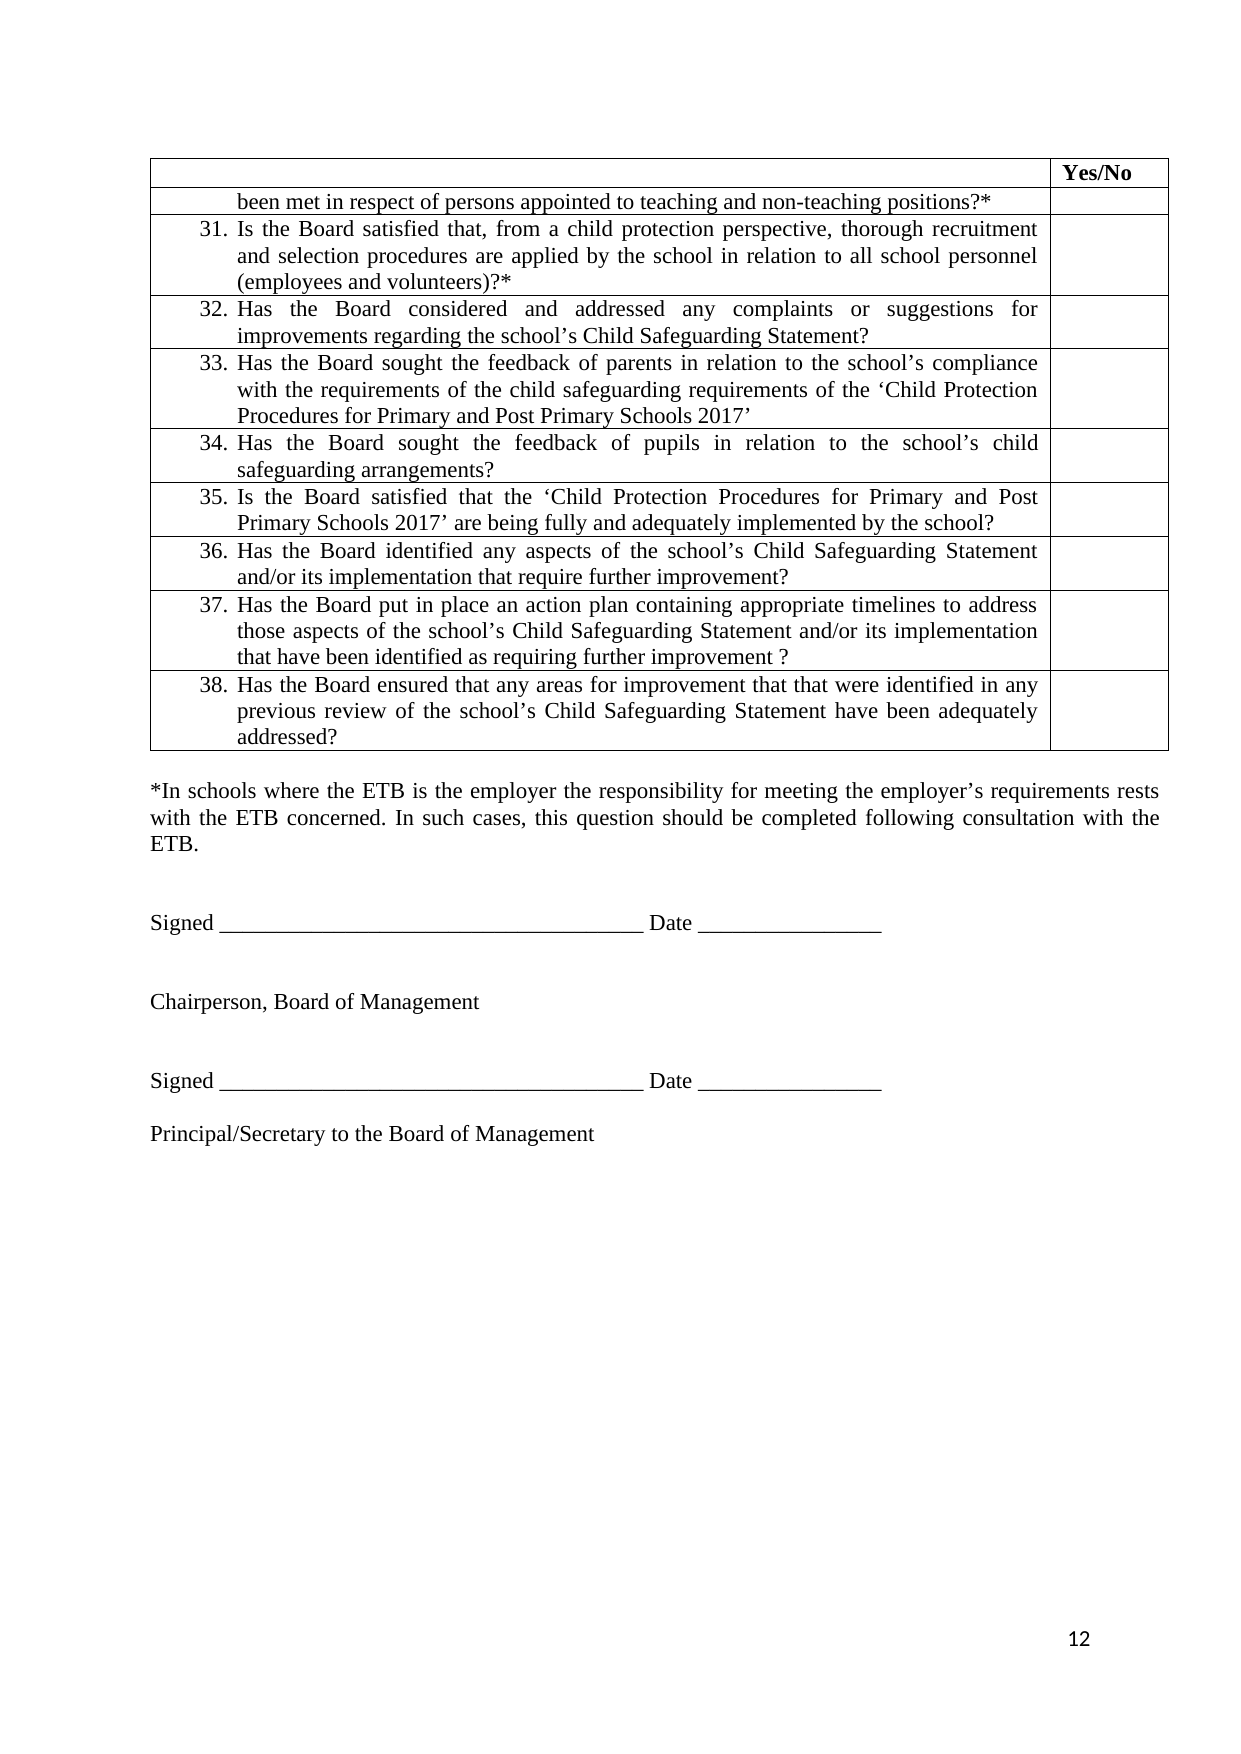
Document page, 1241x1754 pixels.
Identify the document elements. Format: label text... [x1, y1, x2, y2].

table_cell [1051, 537, 1168, 589]
table_cell Has the Board put in place an action plan containing appropriate timelines to address those aspects of the school’s Child Safeguarding Statement and/or its implementation that have been identified as requiring further improvement ? [151, 591, 1050, 670]
table_cell [1051, 429, 1168, 482]
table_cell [151, 188, 1050, 214]
text *In schools where the ETB is the employer the responsibility for meeting the employer’s requirements rests with the ETB concerned. In such cases, this question should be completed following consultation with the ETB. [150, 777, 1161, 856]
table_cell [1051, 591, 1168, 670]
table_cell [1051, 671, 1168, 750]
text Signed _____________________________________ Date ________________ [150, 909, 1161, 935]
text Principal/Secretary to the Board of Management [150, 1120, 1161, 1146]
table_cell [1051, 296, 1168, 348]
table_cell [1051, 349, 1168, 428]
table_header [151, 159, 1050, 187]
table_cell [1051, 215, 1168, 294]
table_cell Has the Board sought the feedback of parents in relation to the school’s compliance with the requirements of the child safeguarding requirements of the ‘Child Protection Procedures for Primary and Post Primary Schools 2017’ [151, 349, 1050, 428]
table_cell Has the Board identified any aspects of the school’s Child Safeguarding Statement and/or its implementation that require further improvement? [151, 537, 1050, 589]
table_cell [1051, 188, 1168, 214]
table_cell [1051, 483, 1168, 536]
table_cell Has the Board considered and addressed any complaints or suggestions for improvements regarding the school’s Child Safeguarding Statement? [151, 296, 1050, 348]
table_cell Has the Board ensured that any areas for improvement that that were identified in any previous review of the school’s Child Safeguarding Statement have been adequately addressed? [151, 671, 1050, 750]
text Chairperson, Board of Management [150, 988, 1161, 1014]
table_cell Has the Board sought the feedback of pupils in relation to the school’s child safeguarding arrangements? [151, 429, 1050, 482]
table_cell Is the Board satisfied that the ‘Child Protection Procedures for Primary and Post Primary Schools 2017’ are being fully and adequately implemented by the school? [151, 483, 1050, 536]
table_cell Is the Board satisfied that, from a child protection perspective, thorough recruitment and selection procedures are applied by the school in relation to all school personnel (employees and volunteers)?* [151, 215, 1050, 294]
table_header Yes/No [1051, 159, 1168, 187]
text Signed _____________________________________ Date ________________ [150, 1067, 1161, 1093]
